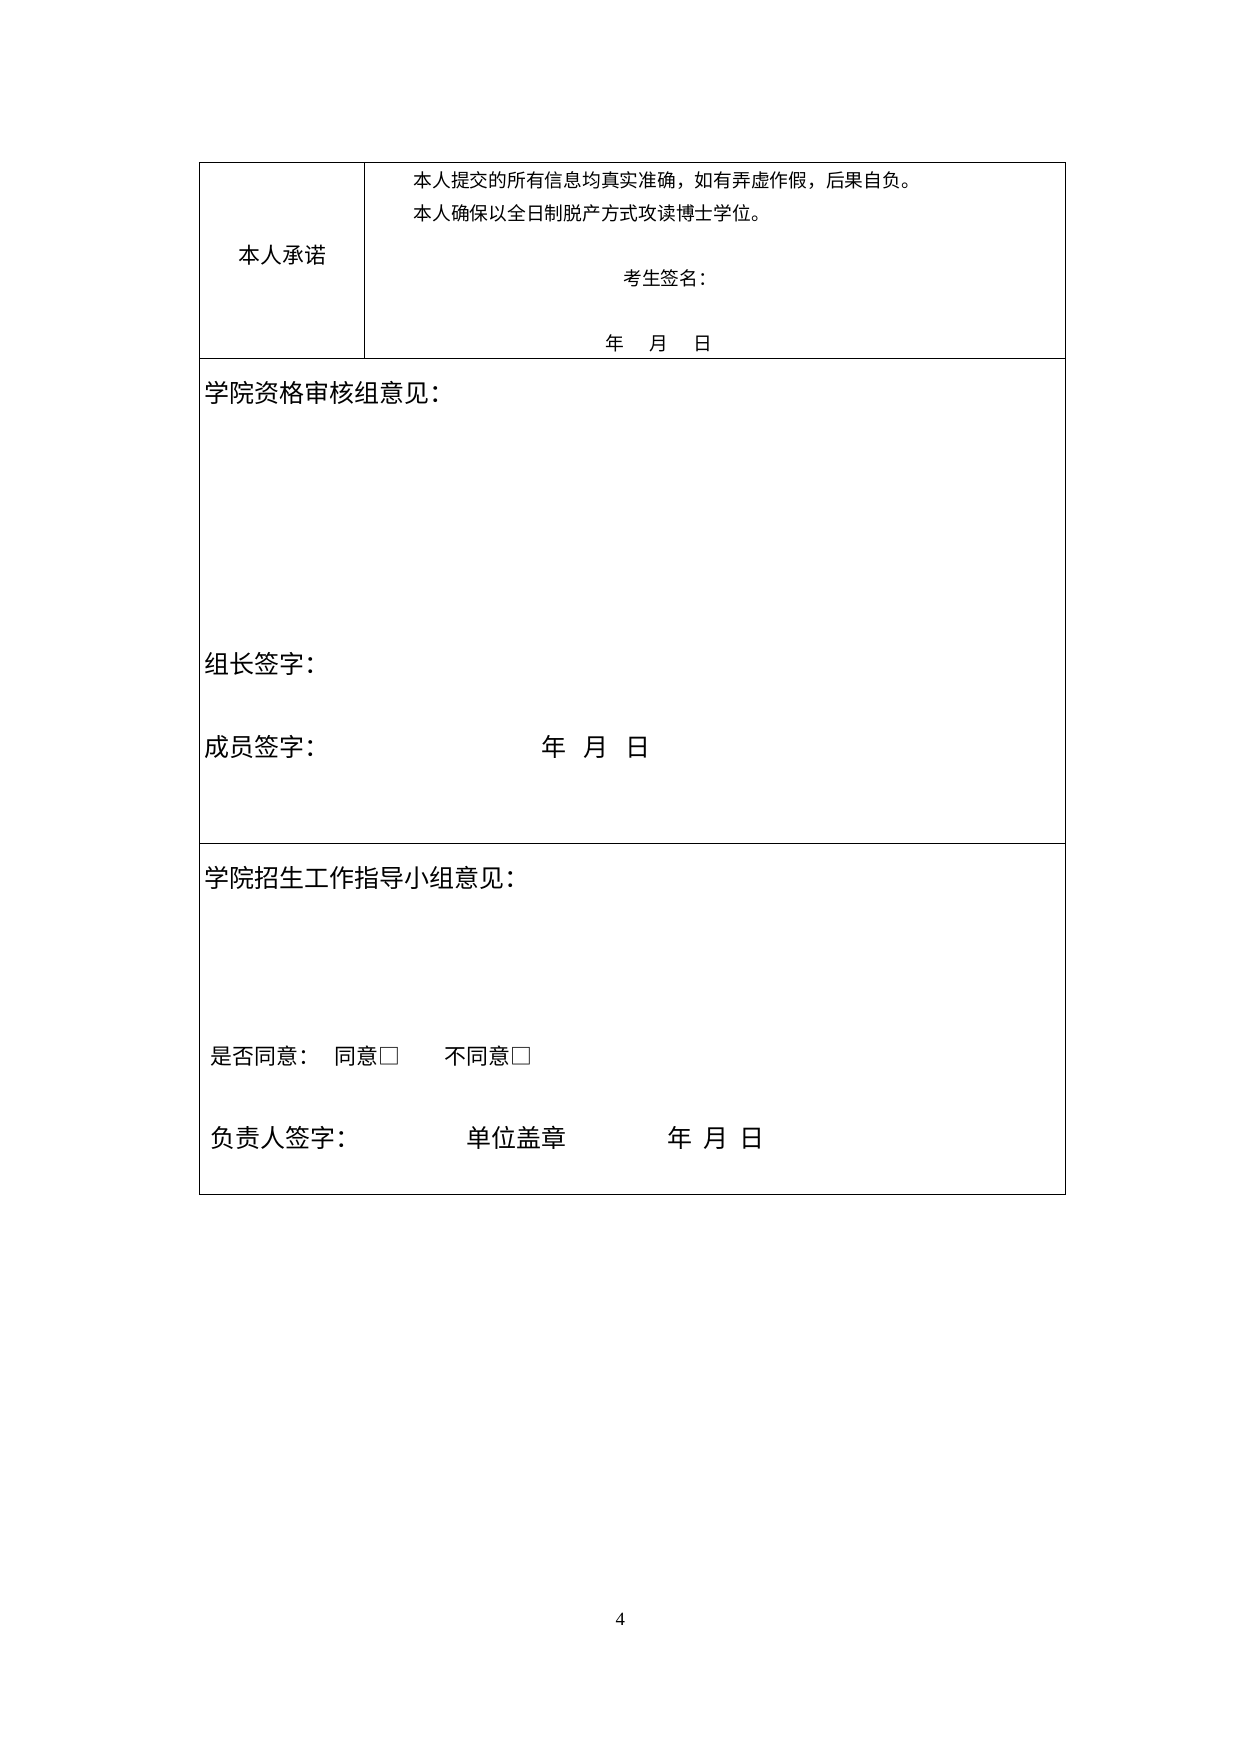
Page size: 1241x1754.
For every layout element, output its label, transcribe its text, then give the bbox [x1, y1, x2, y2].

table_cell 本人承诺 [200, 163, 364, 358]
table_cell 学院招生工作指导小组意见： 是否同意： 同意□ 不同意□ 负责人签字： 单位盖章 年 月 日 [200, 844, 1065, 1194]
table_cell 学院资格审核组意见： 组长签字： 成员签字： 年 月 日 [200, 359, 1065, 843]
table_cell 本人提交的所有信息均真实准确，如有弄虚作假，后果自负。 本人确保以全日制脱产方式攻读博士学位。 考生签名： 年 月 日 [365, 163, 1065, 358]
